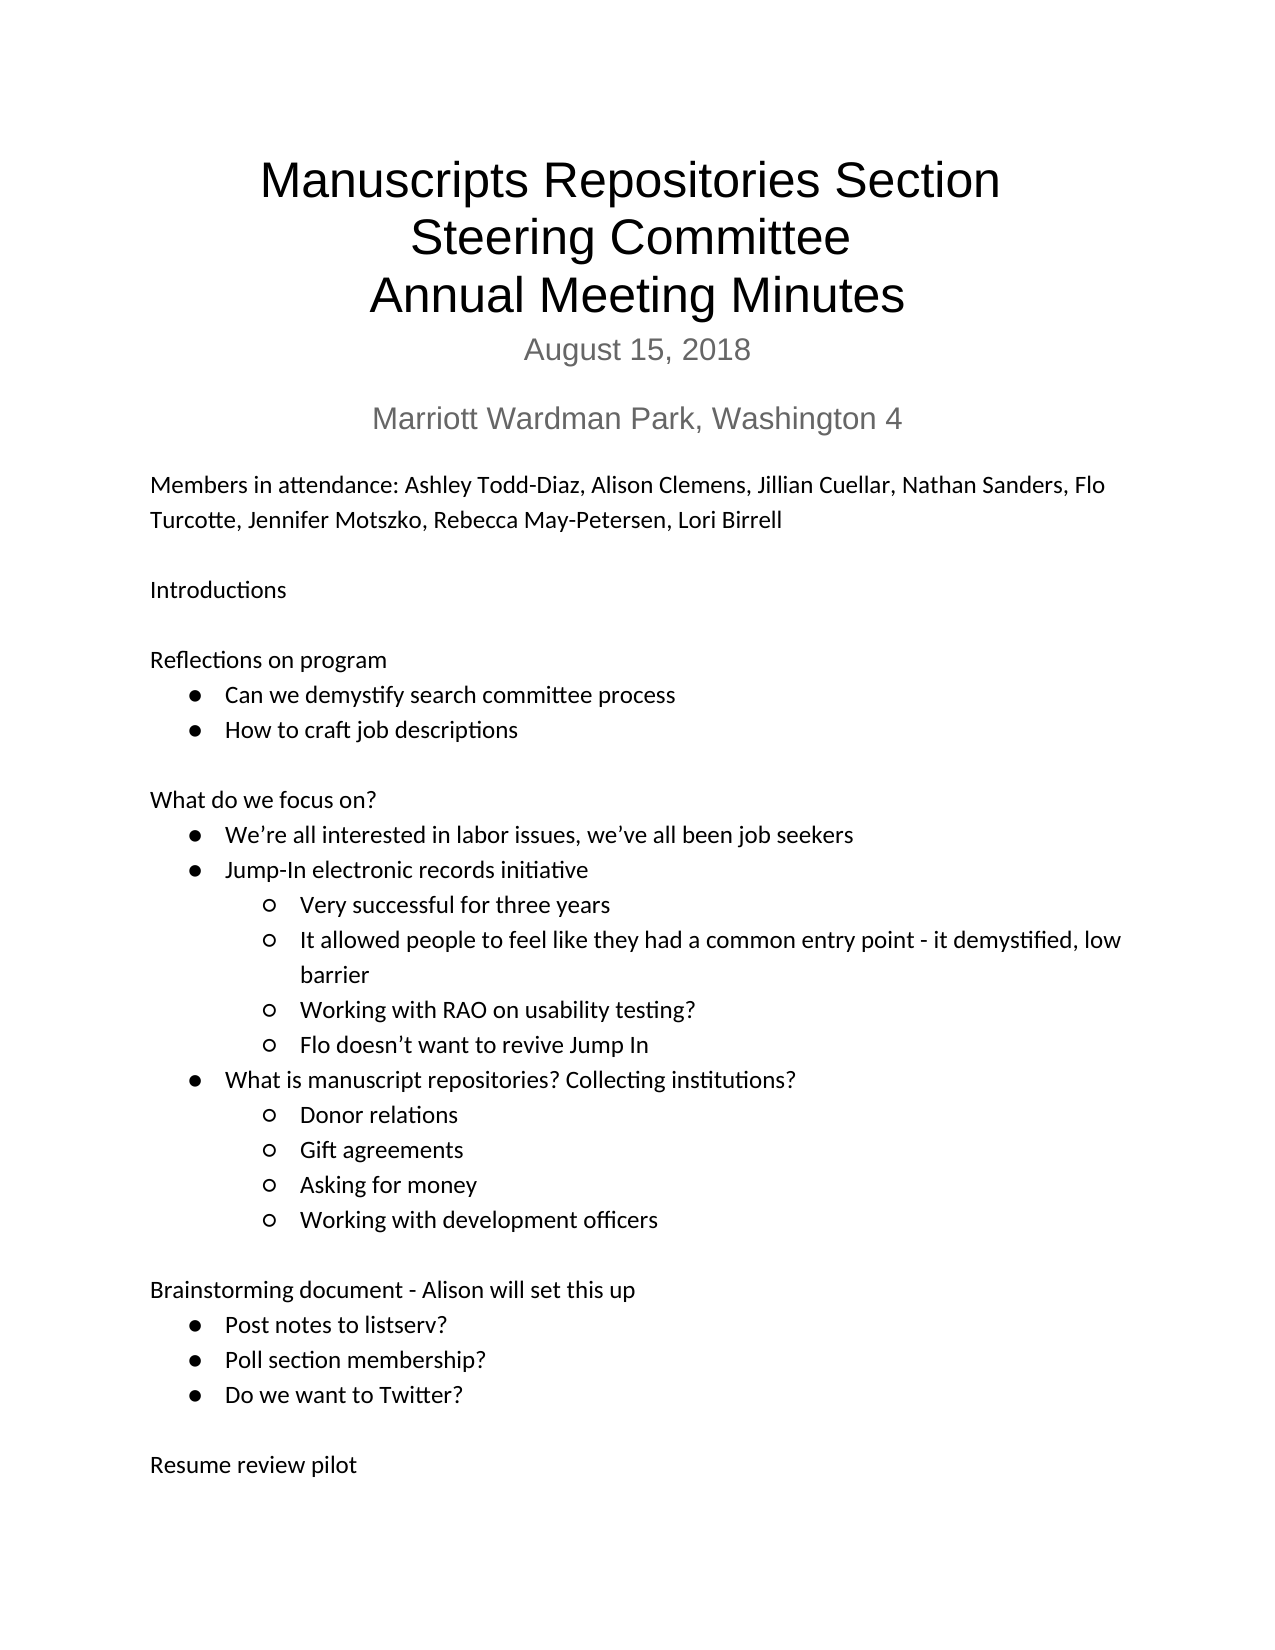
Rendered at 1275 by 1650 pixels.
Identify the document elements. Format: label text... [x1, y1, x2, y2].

text Members in attendance: Ashley Todd-Diaz, Alison Clemens, Jillian Cuellar, Nathan Sanders, Flo Turcotte, Jennifer Motszko, Rebecca May-Petersen, Lori Birrell [150, 469, 1125, 535]
list Donor relations [262, 1099, 1125, 1130]
list Very successful for three years [262, 889, 1125, 920]
list Can we demystify search committee process [187, 679, 1125, 710]
list Asking for money [262, 1169, 1125, 1200]
text Introductions [150, 574, 1125, 605]
list Poll section membership? [187, 1344, 1125, 1375]
subtitle Marriott Wardman Park, Washington 4 [150, 400, 1125, 436]
subtitle August 15, 2018 [150, 331, 1125, 367]
list Do we want to Twitter? [187, 1379, 1125, 1410]
list Jump-In electronic records initiative [187, 854, 1125, 885]
text Reflections on program [150, 644, 1125, 675]
list Gift agreements [262, 1134, 1125, 1165]
text Brainstorming document - Alison will set this up [150, 1274, 1125, 1305]
list It allowed people to feel like they had a common entry point - it demystified, low barrier [262, 924, 1125, 990]
list Flo doesn’t want to revive Jump In [262, 1029, 1125, 1060]
text What do we focus on? [150, 784, 1125, 815]
title Manuscripts Repositories Section Steering Committee Annual Meeting Minutes [150, 150, 1125, 322]
list What is manuscript repositories? Collecting institutions? [187, 1064, 1125, 1095]
list Working with RAO on usability testing? [262, 994, 1125, 1025]
list We’re all interested in labor issues, we’ve all been job seekers [187, 819, 1125, 850]
text Resume review pilot [150, 1449, 1125, 1480]
list How to craft job descriptions [187, 714, 1125, 745]
list Post notes to listserv? [187, 1309, 1125, 1340]
list Working with development officers [262, 1204, 1125, 1235]
